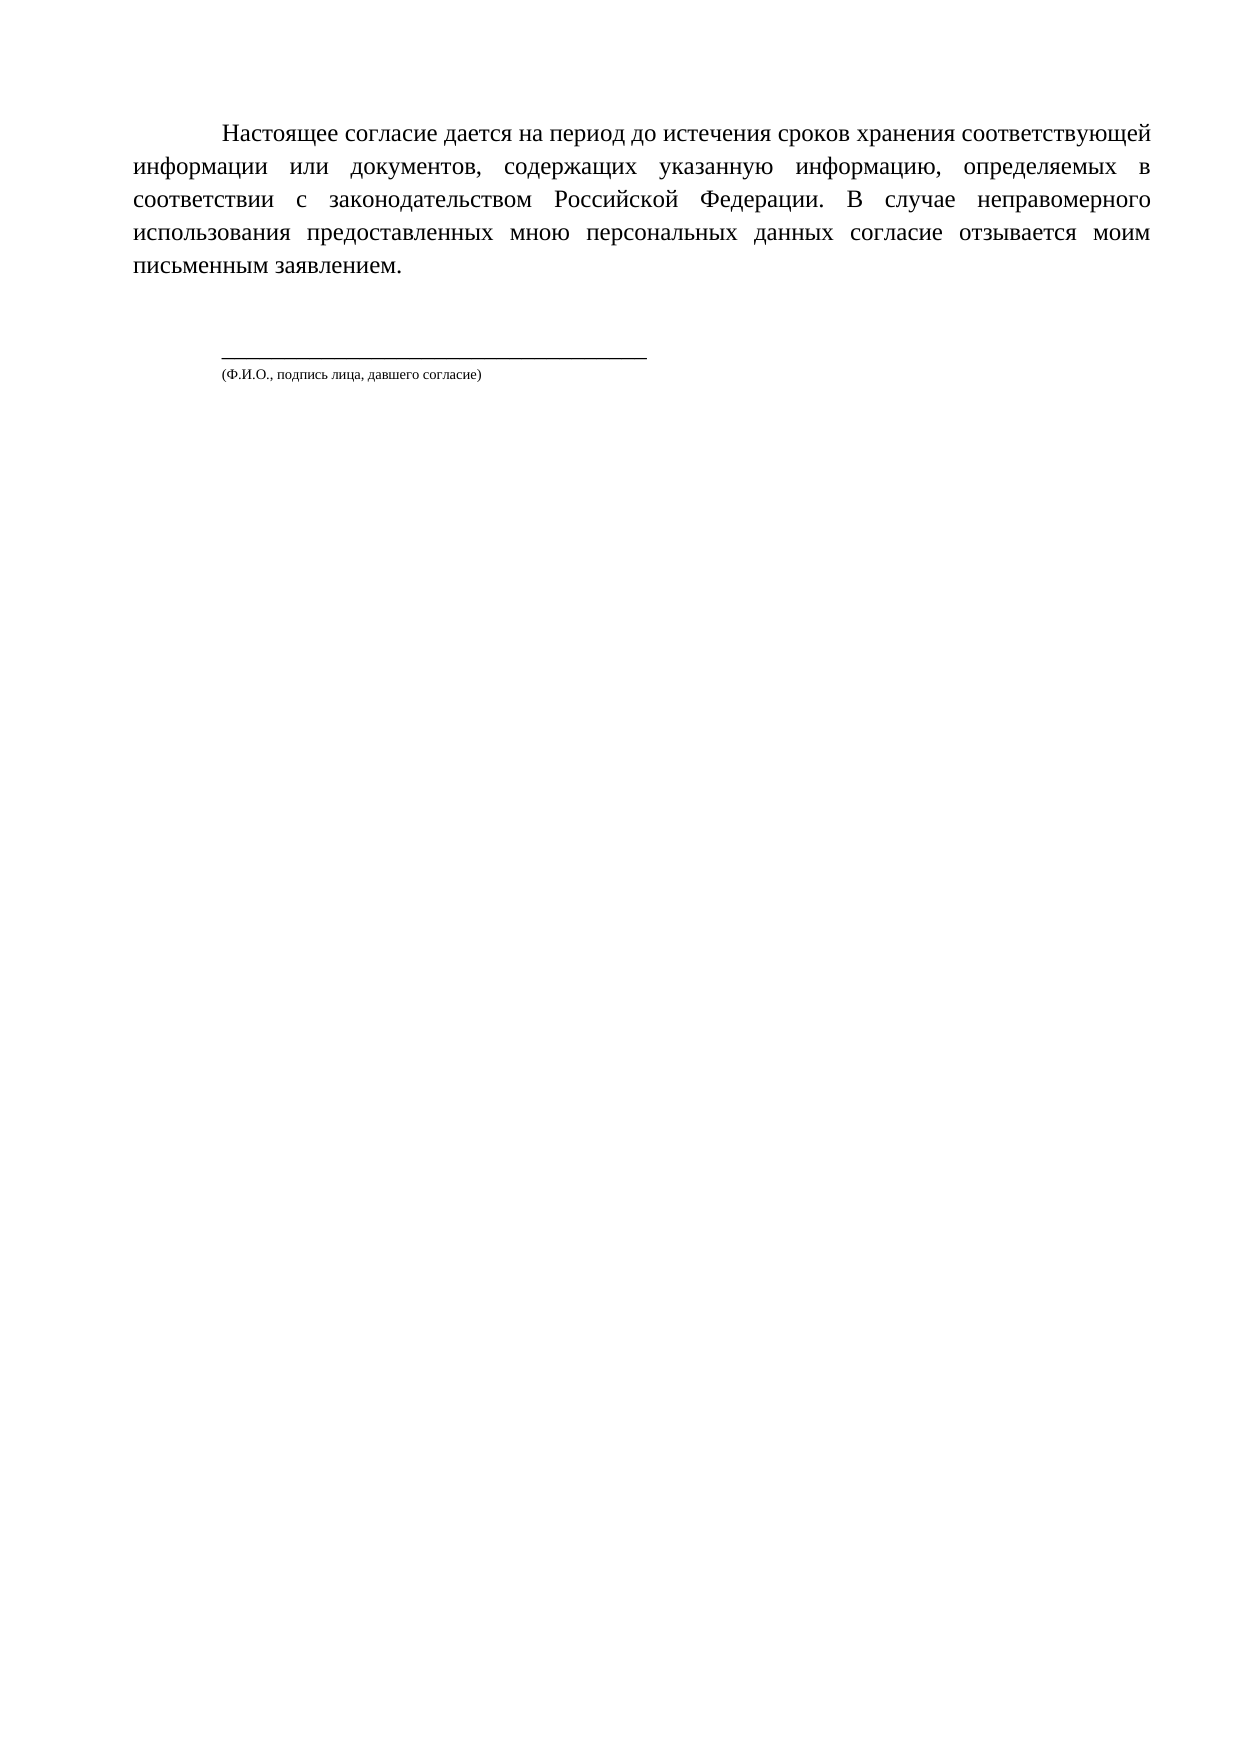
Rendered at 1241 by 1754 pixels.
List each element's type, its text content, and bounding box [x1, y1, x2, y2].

text (Ф.И.О., подпись лица, давшего согласие) [133, 366, 1152, 395]
text Настоящее согласие дается на период до истечения сроков хранения соответствующей информации или документов, содержащих указанную информацию, определяемых в соответствии с законодательством Российской Федерации. В случае неправомерного использования предоставленных мною персональных данных согласие отзывается моим письменным заявлением. [133, 118, 1152, 279]
text __________________________________ [133, 333, 1152, 362]
